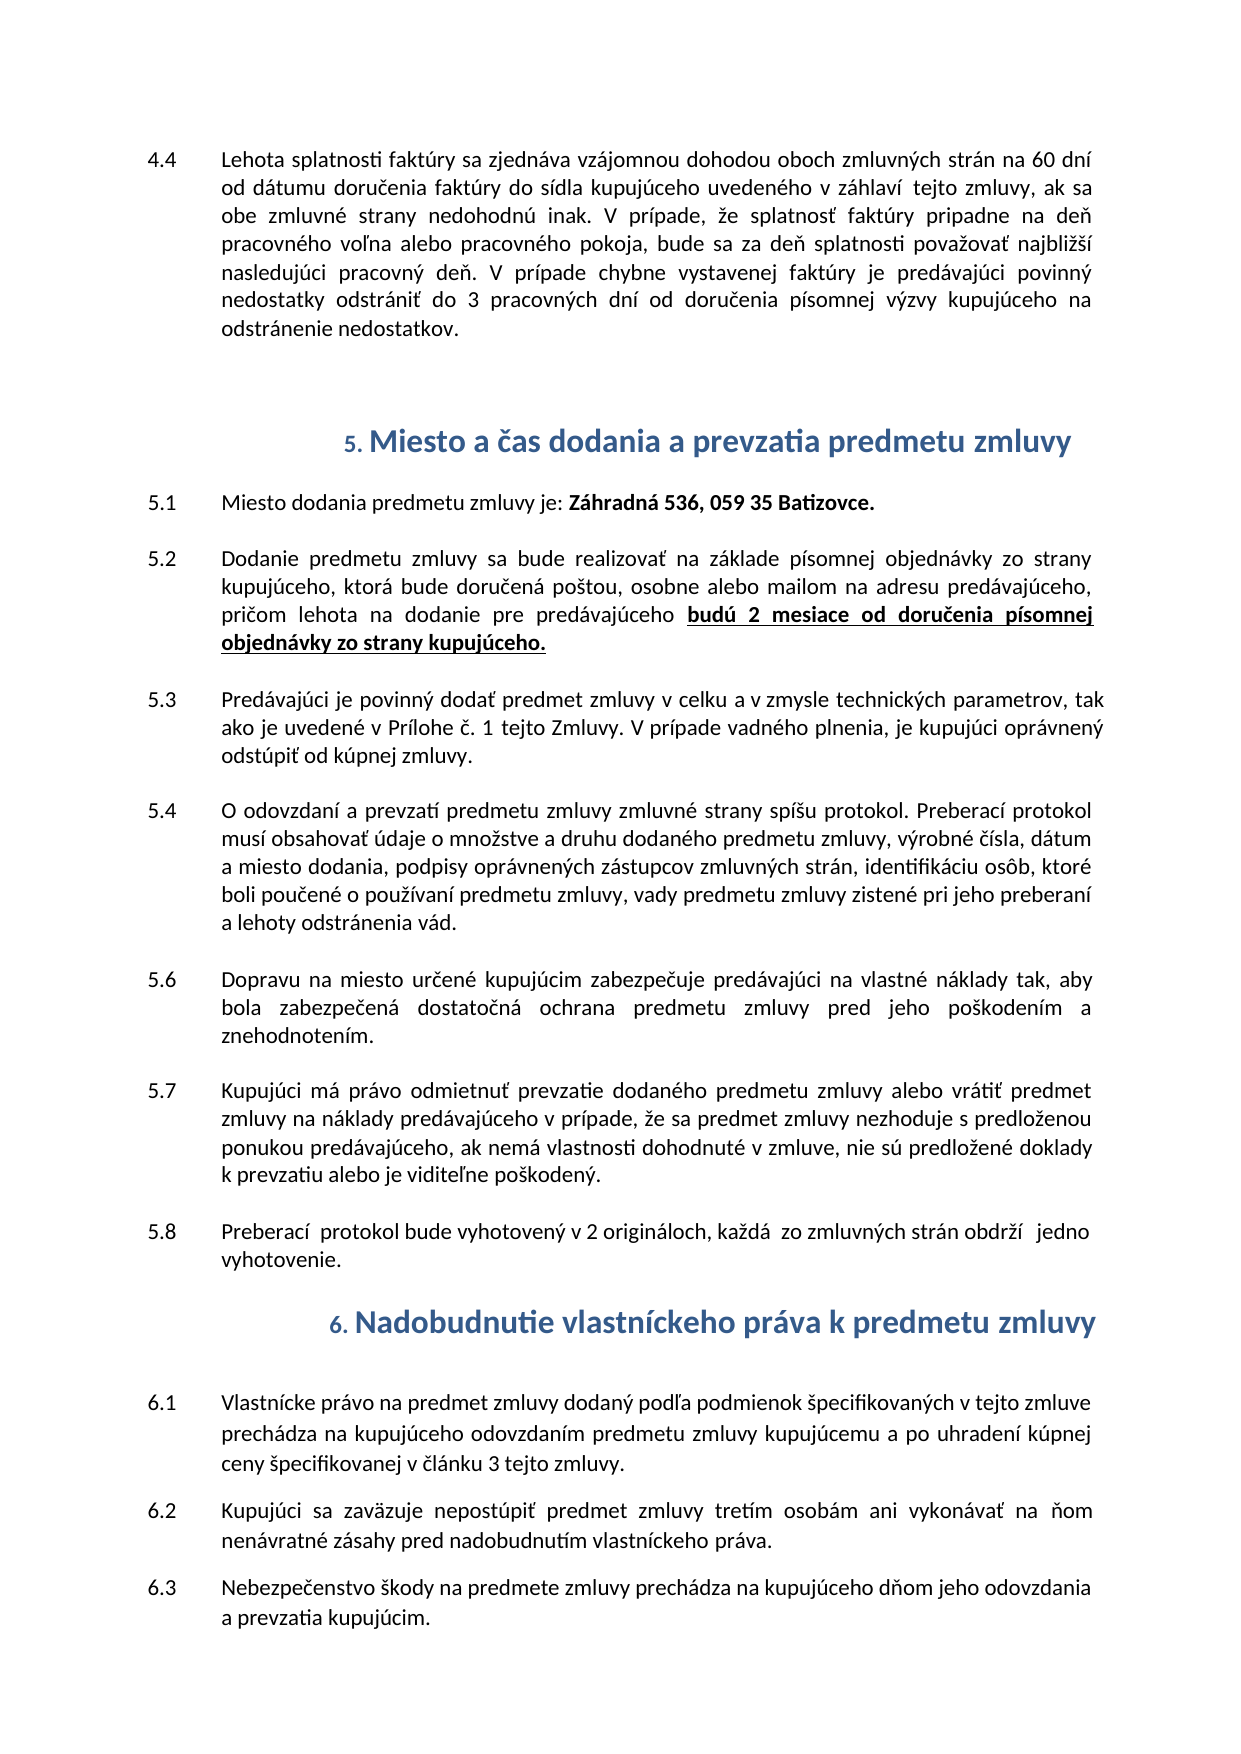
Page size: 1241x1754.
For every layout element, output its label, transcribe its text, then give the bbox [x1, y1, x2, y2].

text vyhotovenie. [221, 1245, 1105, 1273]
list Miesto dodania predmetu zmluvy je: Záhradná 536, 059 35 Batizovce. [148, 488, 1093, 516]
list Preberací protokol bude vyhotovený v 2 origináloch, každá zo zmluvných strán obdrží jedno [147, 1217, 1105, 1245]
list Vlastnícke právo na predmet zmluvy dodaný podľa podmienok špecifikovaných v tejto zmluve prechádza na kupujúceho odovzdaním predmetu zmluvy kupujúcemu a po uhradení kúpnej ceny špecifikovanej v článku 3 tejto zmluvy. [147, 1388, 1093, 1477]
list Dodanie predmetu zmluvy sa bude realizovať na základe písomnej objednávky zo strany kupujúceho, ktorá bude doručená poštou, osobne alebo mailom na adresu predávajúceho, pričom lehota na dodanie pre predávajúceho budú 2 mesiace od doručenia písomnej objednávky zo strany kupujúceho. [147, 544, 1093, 657]
list Kupujúci má právo odmietnuť prevzatie dodaného predmetu zmluvy alebo vrátiť predmet zmluvy na náklady predávajúceho v prípade, že sa predmet zmluvy nezhoduje s predloženou ponukou predávajúceho, ak nemá vlastnosti dohodnuté v zmluve, nie sú predložené doklady k prevzatiu alebo je viditeľne poškodený. [147, 1077, 1093, 1189]
list Dopravu na miesto určené kupujúcim zabezpečuje predávajúci na vlastné náklady tak, aby bola zabezpečená dostatočná ochrana predmetu zmluvy pred jeho poškodením a znehodnotením. [147, 965, 1093, 1049]
list Predávajúci je povinný dodať predmet zmluvy v celku a v zmysle technických parametrov, tak ako je uvedené v Prílohe č. 1 tejto Zmluvy. V prípade vadného plnenia, je kupujúci oprávnený odstúpiť od kúpnej zmluvy. [147, 685, 1105, 769]
list Nebezpečenstvo škody na predmete zmluvy prechádza na kupujúceho dňom jeho odovzdania a prevzatia kupujúcim. [147, 1573, 1093, 1631]
list Lehota splatnosti faktúry sa zjednáva vzájomnou dohodou oboch zmluvných strán na 60 dní od dátumu doručenia faktúry do sídla kupujúceho uvedeného v záhlaví tejto zmluvy, ak sa obe zmluvné strany nedohodnú inak. V prípade, že splatnosť faktúry pripadne na deň pracovného voľna alebo pracovného pokoja, bude sa za deň splatnosti považovať najbližší nasledujúci pracovný deň. V prípade chybne vystavenej faktúry je predávajúci povinný nedostatky odstrániť do 3 pracovných dní od doručenia písomnej výzvy kupujúceho na odstránenie nedostatkov. [147, 146, 1093, 342]
list O odovzdaní a prevzatí predmetu zmluvy zmluvné strany spíšu protokol. Preberací protokol musí obsahovať údaje o množstve a druhu dodaného predmetu zmluvy, výrobné čísla, dátum a miesto dodania, podpisy oprávnených zástupcov zmluvných strán, identifikáciu osôb, ktoré boli poučené o používaní predmetu zmluvy, vady predmetu zmluvy zistené pri jeho preberaní a lehoty odstránenia vád. [147, 796, 1093, 937]
subtitle Nadobudnutie vlastníckeho práva k predmetu zmluvy [329, 1301, 1105, 1342]
subtitle Miesto a čas dodania a prevzatia predmetu zmluvy [344, 420, 1105, 461]
list Kupujúci sa zaväzuje nepostúpiť predmet zmluvy tretím osobám ani vykonávať na ňom nenávratné zásahy pred nadobudnutím vlastníckeho práva. [147, 1496, 1093, 1554]
